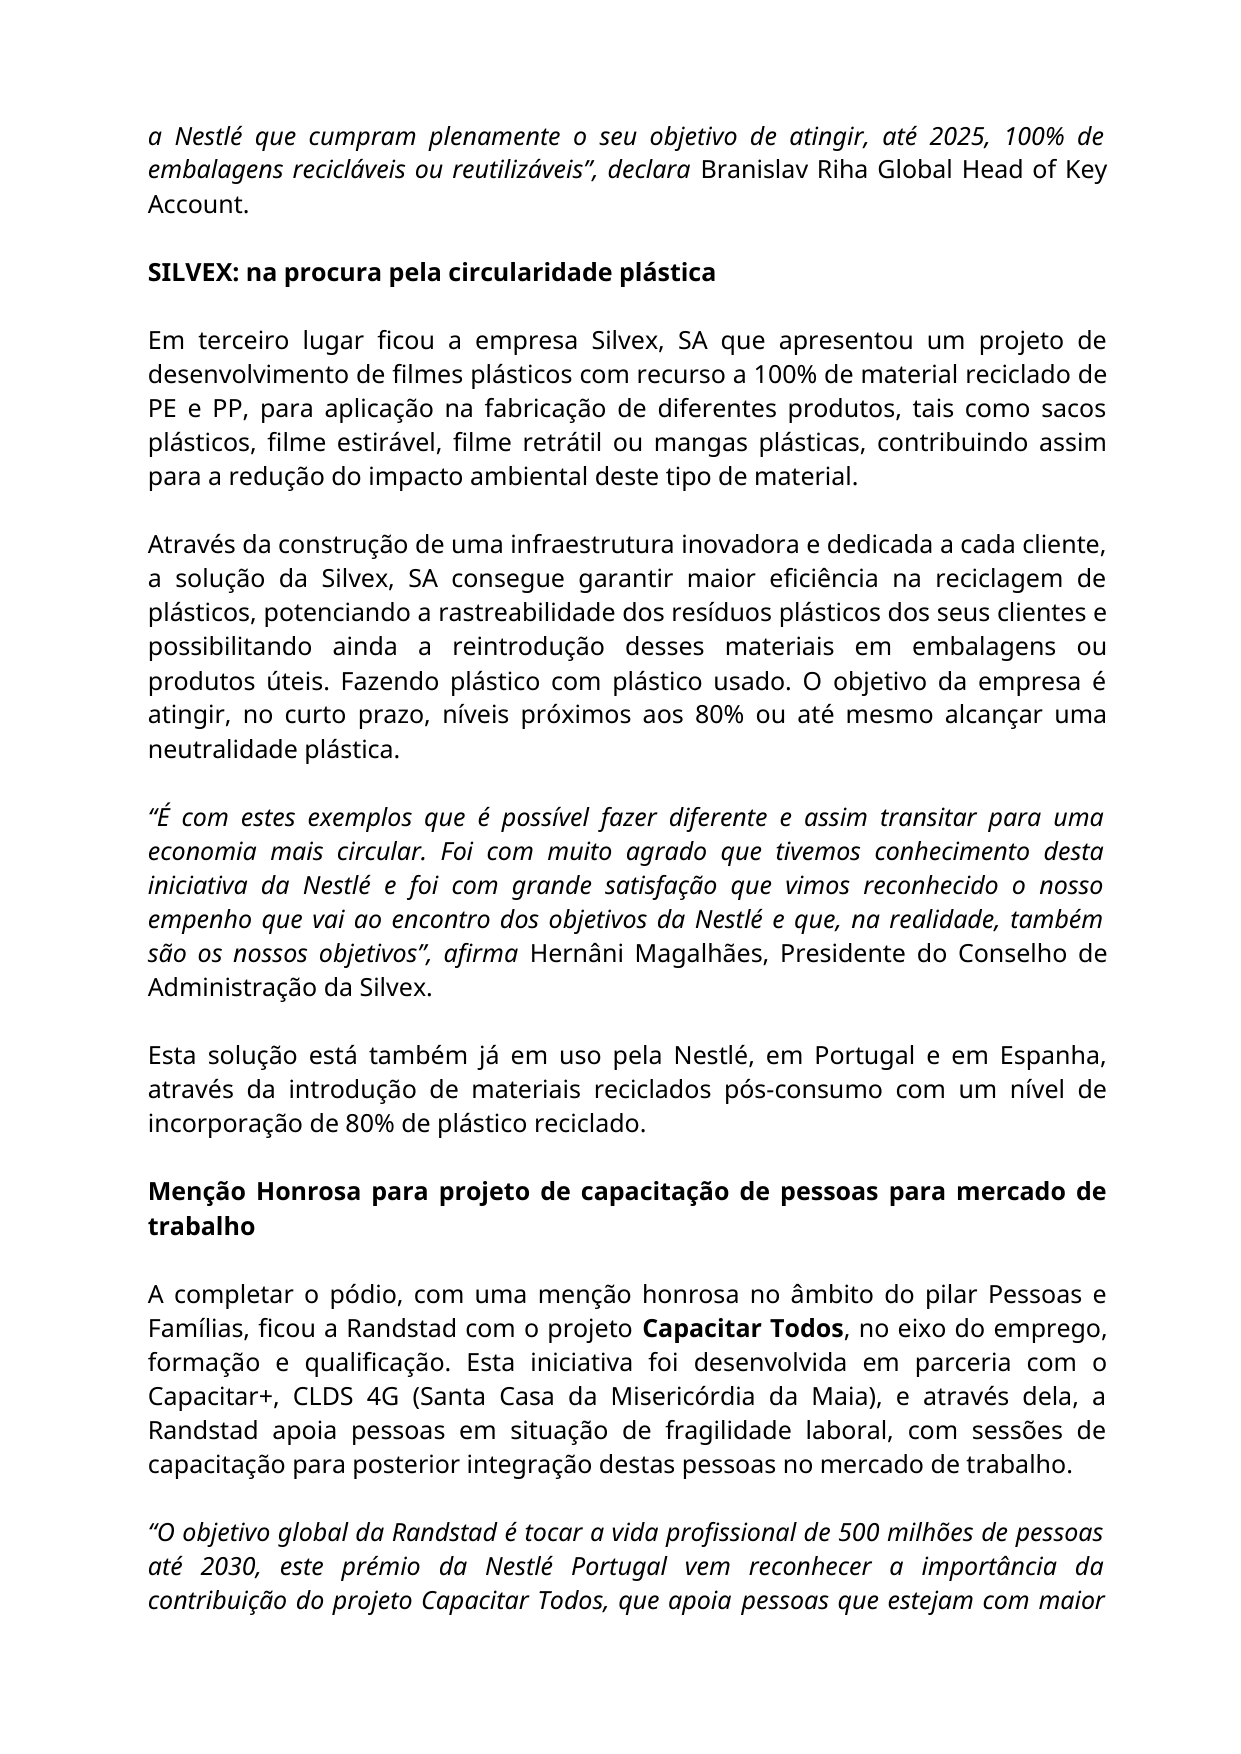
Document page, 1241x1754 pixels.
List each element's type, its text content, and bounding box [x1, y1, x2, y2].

text Esta solução está também já em uso pela Nestlé, em Portugal e em Espanha, através da introdução de materiais reciclados pós-consumo com um nível de incorporação de 80% de plástico reciclado. [148, 1038, 1108, 1140]
text Através da construção de uma infraestrutura inovadora e dedicada a cada cliente, a solução da Silvex, SA consegue garantir maior eficiência na reciclagem de plásticos, potenciando a rastreabilidade dos resíduos plásticos dos seus clientes e possibilitando ainda a reintrodução desses materiais em embalagens ou produtos úteis. Fazendo plástico com plástico usado. O objetivo da empresa é atingir, no curto prazo, níveis próximos aos 80% ou até mesmo alcançar uma neutralidade plástica. [148, 527, 1108, 765]
text A completar o pódio, com uma menção honrosa no âmbito do pilar Pessoas e Famílias, ficou a Randstad com o projeto Capacitar Todos, no eixo do emprego, formação e qualificação. Esta iniciativa foi desenvolvida em parceria com o Capacitar+, CLDS 4G (Santa Casa da Misericórdia da Maia), e através dela, a Randstad apoia pessoas em situação de fragilidade laboral, com sessões de capacitação para posterior integração destas pessoas no mercado de trabalho. [148, 1276, 1108, 1481]
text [148, 118, 1108, 220]
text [148, 1515, 1108, 1617]
text Menção Honrosa para projeto de capacitação de pessoas para mercado de trabalho [148, 1174, 1108, 1242]
text “É com estes exemplos que é possível fazer diferente e assim transitar para uma economia mais circular. Foi com muito agrado que tivemos conhecimento desta iniciativa da Nestlé e foi com grande satisfação que vimos reconhecido o nosso empenho que vai ao encontro dos objetivos da Nestlé e que, na realidade, também são os nossos objetivos”, afirma Hernâni Magalhães, Presidente do Conselho de Administração da Silvex. [148, 799, 1108, 1004]
text Em terceiro lugar ficou a empresa Silvex, SA que apresentou um projeto de desenvolvimento de filmes plásticos com recurso a 100% de material reciclado de PE e PP, para aplicação na fabricação de diferentes produtos, tais como sacos plásticos, filme estirável, filme retrátil ou mangas plásticas, contribuindo assim para a redução do impacto ambiental deste tipo de material. [148, 322, 1108, 493]
text SILVEX: na procura pela circularidade plástica [148, 254, 1108, 288]
